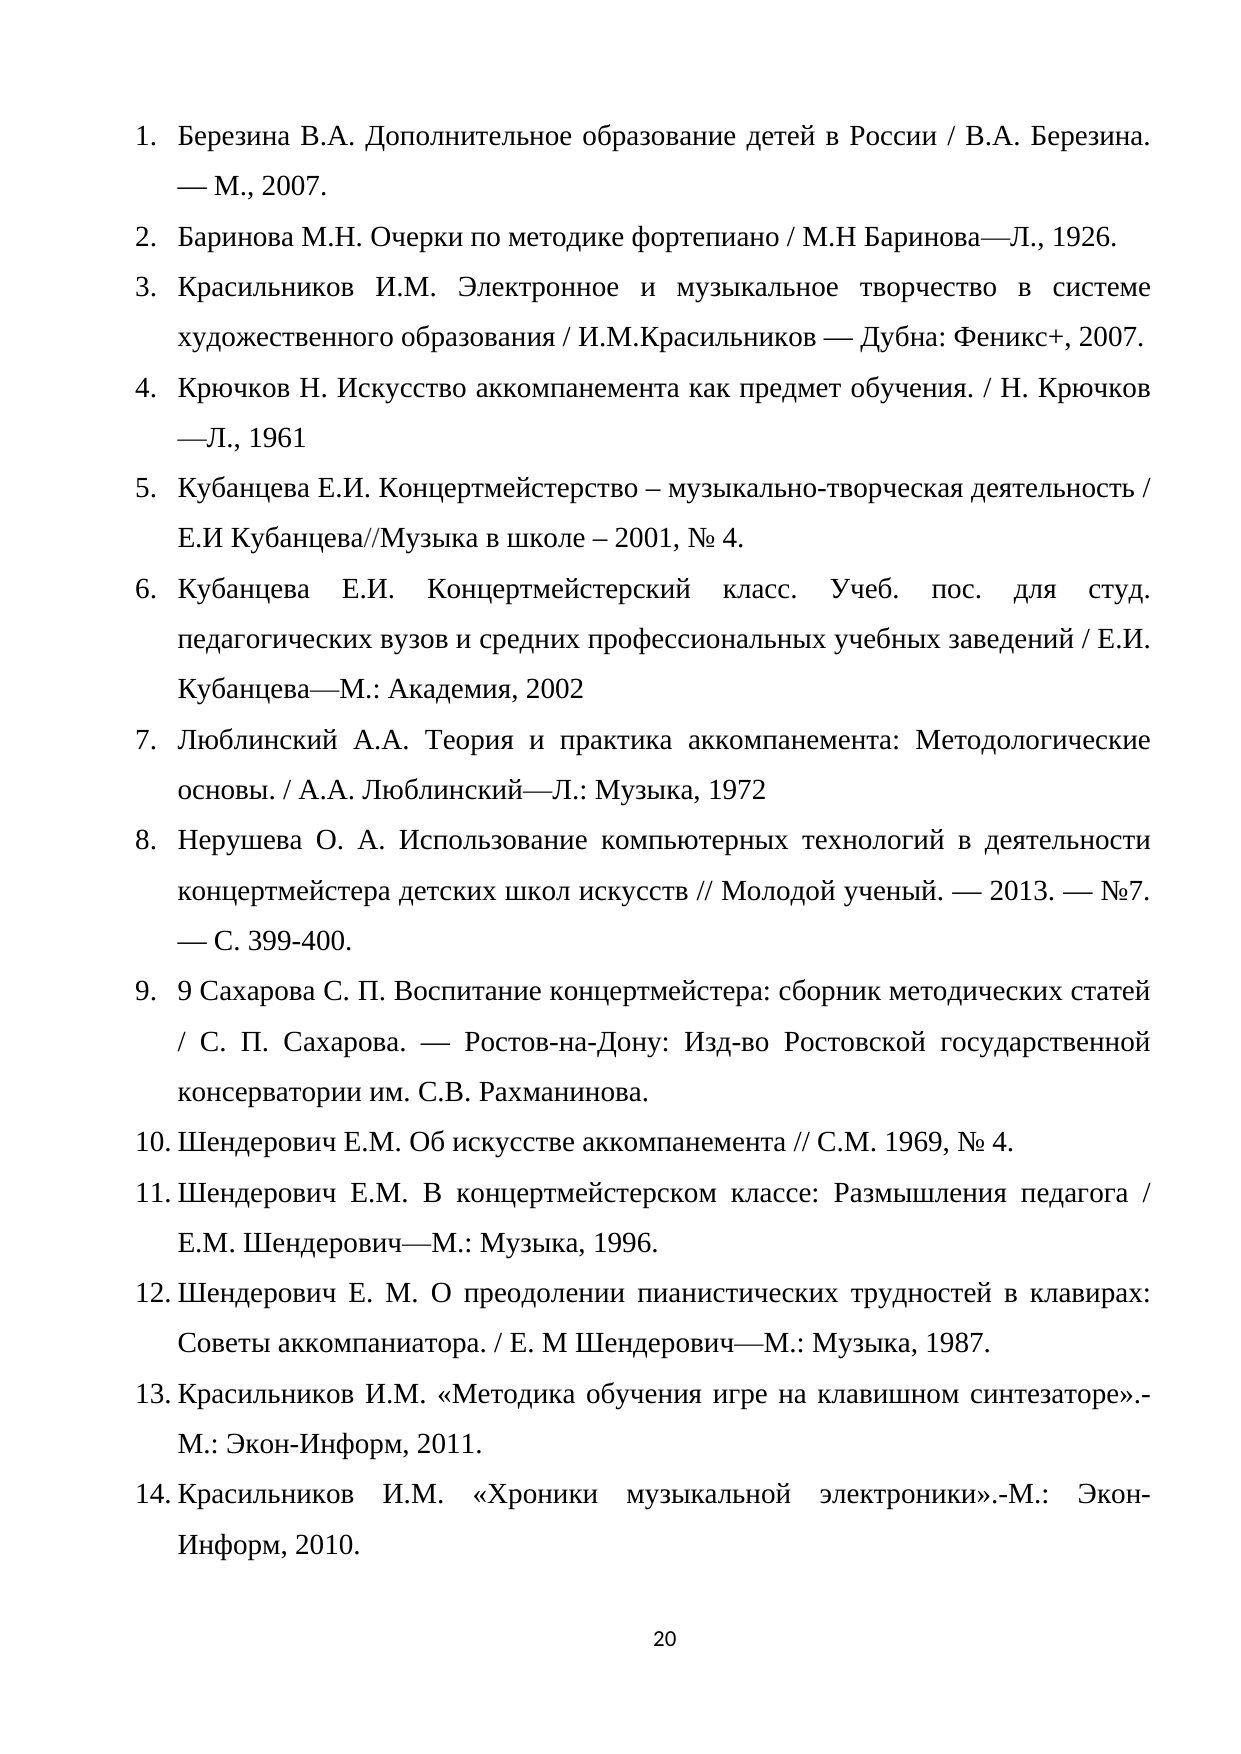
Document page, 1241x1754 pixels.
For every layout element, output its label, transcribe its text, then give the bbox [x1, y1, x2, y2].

list Красильников И.М. «Методика обучения игре на клавишном синтезаторе».- М.: Экон-Информ, 2011. [135, 1376, 1152, 1460]
list Шендерович Е. М. О преодолении пианистических трудностей в клавирах: Советы аккомпаниатора. / Е. М Шендерович — М.: Музыка, 1987. [135, 1275, 1152, 1359]
list Красильников И.М. Электронное и музыкальное творчество в системе художественного образования / И.М.Красильников — Дубна: Феникс+, 2007. [135, 269, 1152, 353]
list Березина В.А. Дополнительное образование детей в России / В.А. Березина. — М., 2007. [135, 118, 1152, 202]
list 9 Сахарова С. П. Воспитание концертмейстера: сборник методических статей / С. П. Сахарова. — Ростов-на-Дону: Изд-во Ростовской государственной консерватории им. С.В. Рахманинова. [135, 973, 1152, 1108]
list Кубанцева Е.И. Концертмейстерство – музыкально-творческая деятельность / Е.И Кубанцева // Музыка в школе – 2001, № 4. [135, 470, 1152, 554]
list Кубанцева Е.И. Концертмейстерский класс. Учеб. пос. для студ. педагогических вузов и средних профессиональных учебных заведений / Е.И. Кубанцева — М.: Академия, 2002 [135, 571, 1152, 705]
list Красильников И.М. «Хроники музыкальной электроники».-М.: Экон-Информ, 2010. [135, 1477, 1152, 1560]
list Крючков Н. Искусство аккомпанемента как предмет обучения. / Н. Крючков — Л., 1961 [135, 370, 1152, 453]
list Шендерович Е.М. Об искусстве аккомпанемента // С.М. 1969, № 4. [135, 1124, 1152, 1158]
list Шендерович Е.М. В концертмейстерском классе: Размышления педагога / Е.М. Шендерович — М.: Музыка, 1996. [135, 1175, 1152, 1258]
list Баринова М.Н. Очерки по методике фортепиано / М.Н Баринова —Л., 1926. [135, 219, 1152, 252]
list Нерушева О. А. Использование компьютерных технологий в деятельности концертмейстера детских школ искусств // Молодой ученый. — 2013. — №7. — С. 399-400. [135, 822, 1152, 957]
list Люблинский А.А. Теория и практика аккомпанемента: Методологические основы. / А.А. Люблинский —Л.: Музыка, 1972 [135, 722, 1152, 806]
